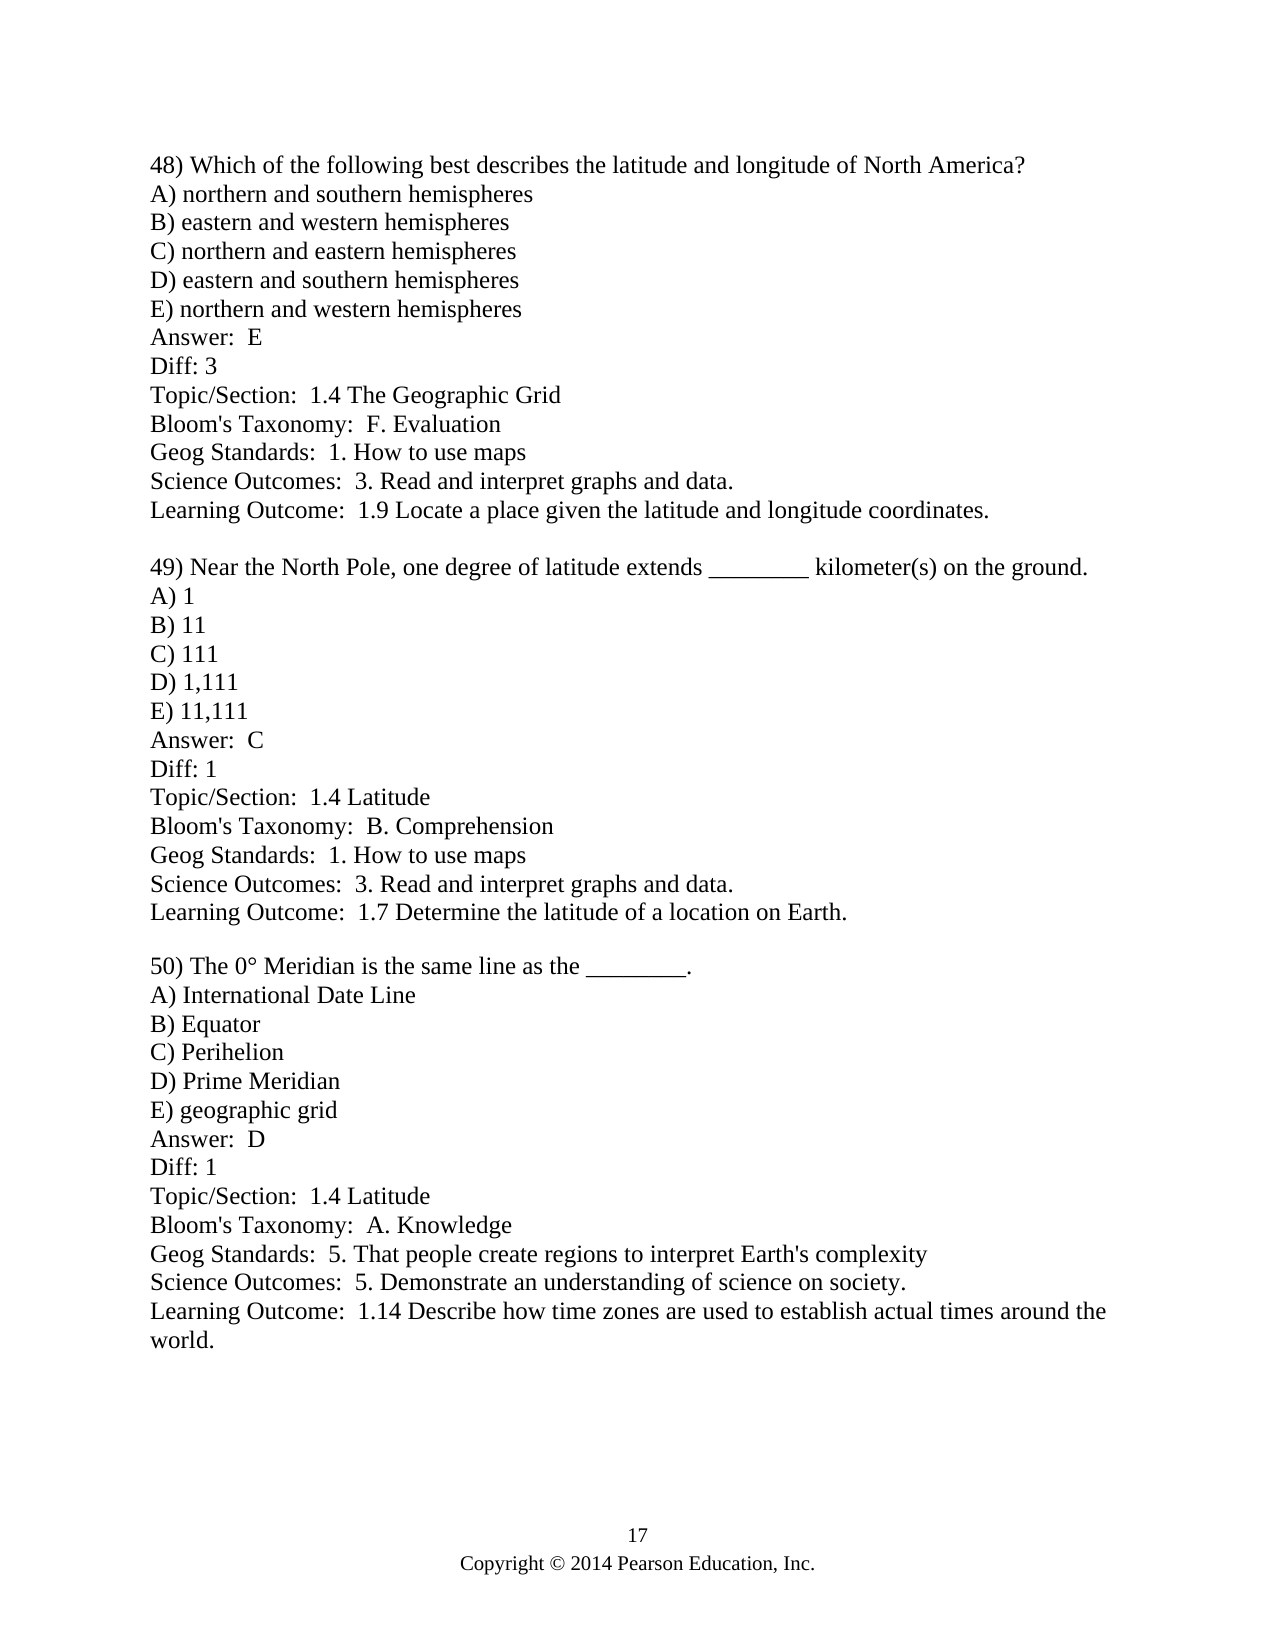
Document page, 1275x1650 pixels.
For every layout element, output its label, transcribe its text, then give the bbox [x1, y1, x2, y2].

text B) 11 [150, 610, 1125, 639]
text Diff: 1 [150, 754, 1125, 782]
text Learning Outcome: 1.9 Locate a place given the latitude and longitude coordinates. [150, 495, 1125, 524]
text Topic/Section: 1.4 Latitude [150, 782, 1125, 811]
text Bloom's Taxonomy: B. Comprehension [150, 811, 1125, 840]
text Geog Standards: 1. How to use maps [150, 437, 1125, 466]
text Diff: 3 [150, 351, 1125, 380]
text 50) The 0° Meridian is the same line as the ________. [150, 951, 1125, 980]
text Geog Standards: 1. How to use maps [150, 840, 1125, 869]
text Science Outcomes: 3. Read and interpret graphs and data. [150, 466, 1125, 495]
text Topic/Section: 1.4 Latitude [150, 1181, 1125, 1210]
text B) Equator [150, 1009, 1125, 1037]
text Topic/Section: 1.4 The Geographic Grid [150, 380, 1125, 409]
text C) Perihelion [150, 1037, 1125, 1066]
text C) northern and eastern hemispheres [150, 236, 1125, 265]
text Bloom's Taxonomy: A. Knowledge [150, 1210, 1125, 1239]
text Learning Outcome: 1.7 Determine the latitude of a location on Earth. [150, 897, 1125, 926]
text E) northern and western hemispheres [150, 294, 1125, 322]
text A) northern and southern hemispheres [150, 179, 1125, 207]
text A) 1 [150, 581, 1125, 610]
text Bloom's Taxonomy: F. Evaluation [150, 409, 1125, 437]
text C) 111 [150, 639, 1125, 667]
text D) 1,111 [150, 667, 1125, 696]
text B) eastern and western hemispheres [150, 207, 1125, 236]
text A) International Date Line [150, 980, 1125, 1009]
text D) Prime Meridian [150, 1066, 1125, 1095]
text 48) Which of the following best describes the latitude and longitude of North America? [150, 150, 1125, 179]
text Learning Outcome: 1.14 Describe how time zones are used to establish actual times around the world. [150, 1296, 1125, 1354]
text 49) Near the North Pole, one degree of latitude extends ________ kilometer(s) on the ground. [150, 552, 1125, 581]
text D) eastern and southern hemispheres [150, 265, 1125, 294]
text Science Outcomes: 3. Read and interpret graphs and data. [150, 869, 1125, 897]
text Science Outcomes: 5. Demonstrate an understanding of science on society. [150, 1267, 1125, 1296]
text Answer: E [150, 322, 1125, 351]
text Answer: D [150, 1124, 1125, 1152]
text Geog Standards: 5. That people create regions to interpret Earth's complexity [150, 1239, 1125, 1267]
text Diff: 1 [150, 1152, 1125, 1181]
text Answer: C [150, 725, 1125, 754]
text E) geographic grid [150, 1095, 1125, 1124]
text E) 11,111 [150, 696, 1125, 725]
